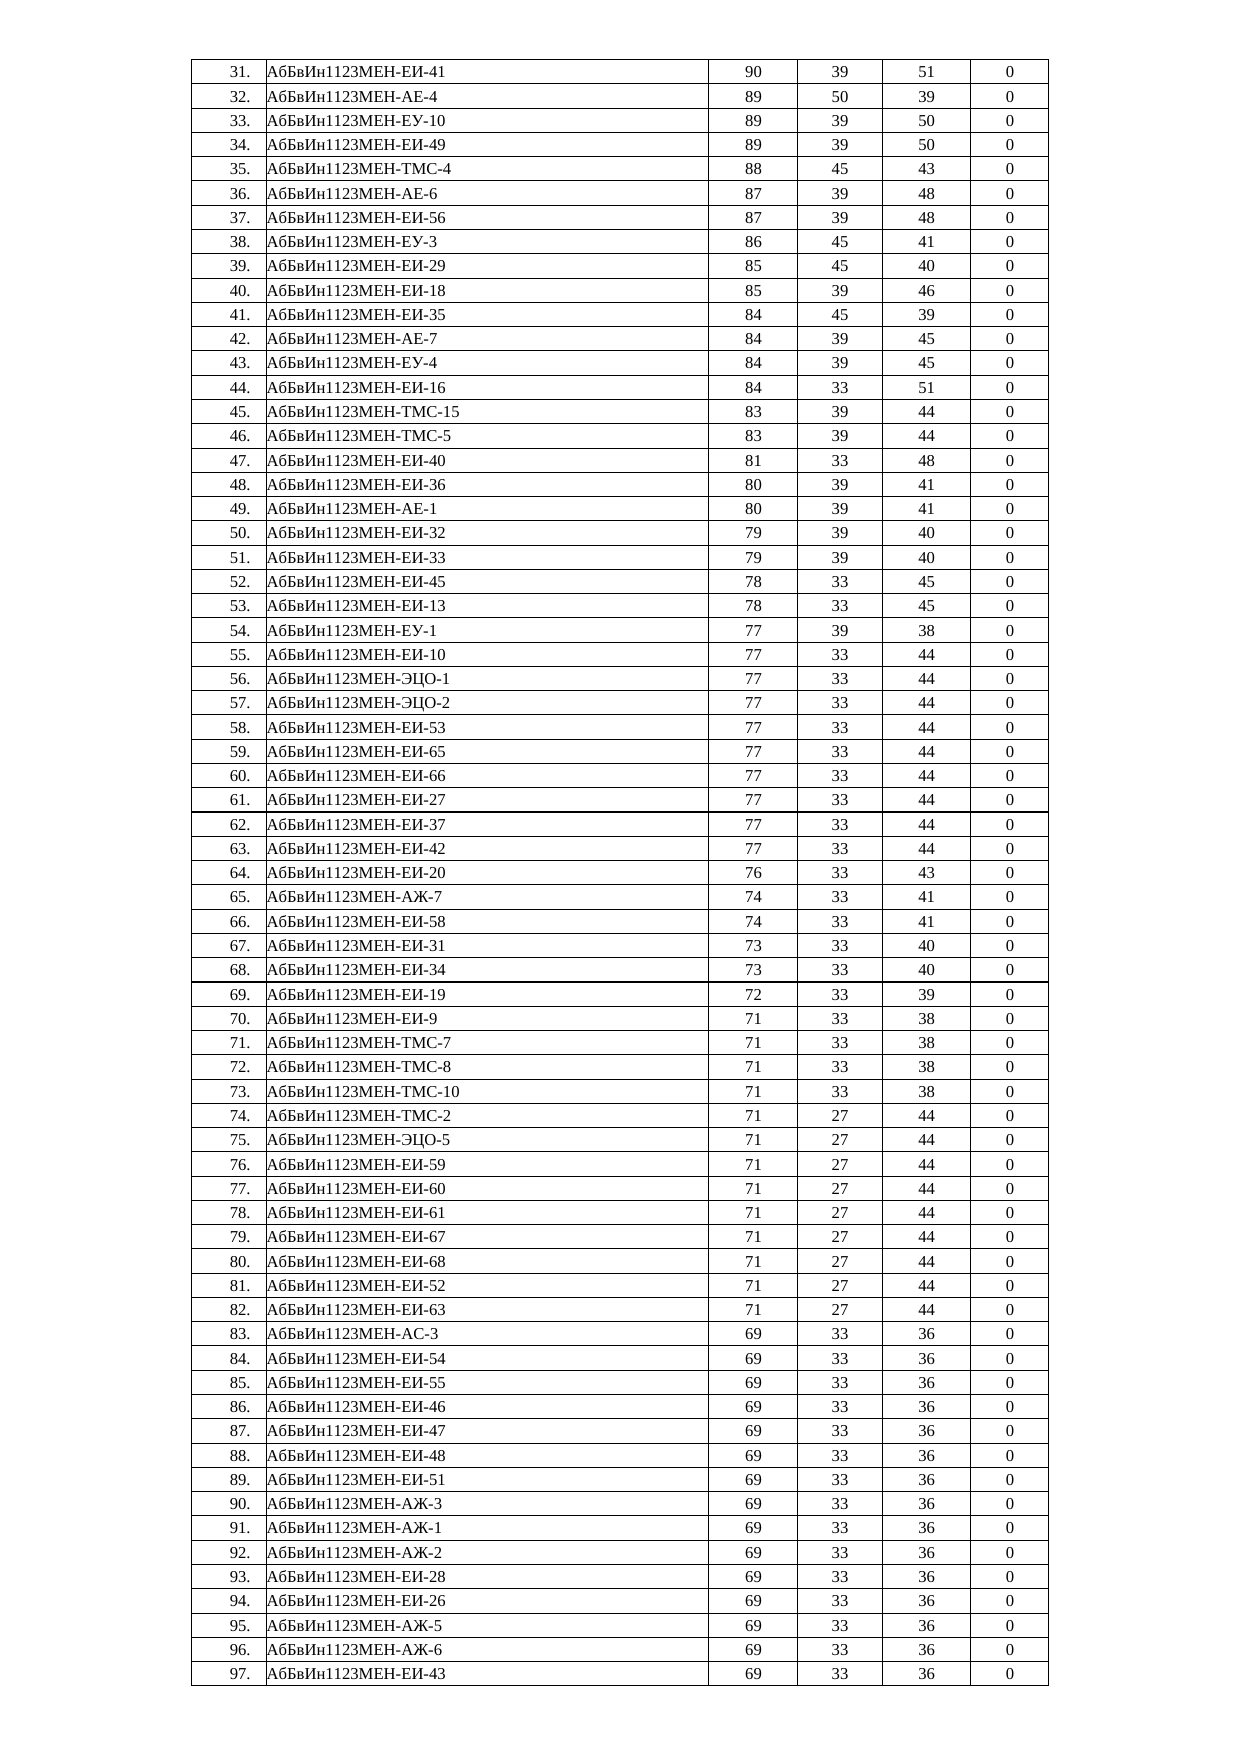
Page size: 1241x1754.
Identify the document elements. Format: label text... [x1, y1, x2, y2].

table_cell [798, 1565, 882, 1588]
table_cell 40 [883, 546, 970, 569]
table_cell 0 [971, 181, 1048, 205]
table_cell 0 [971, 449, 1048, 472]
table_cell 39 [798, 327, 882, 350]
table_cell 0 [971, 376, 1048, 399]
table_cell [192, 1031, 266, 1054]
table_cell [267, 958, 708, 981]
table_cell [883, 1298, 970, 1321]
table_cell АбБвИн1123МЕН-ЕУ-1 [267, 618, 708, 642]
table_cell 78 [709, 570, 797, 593]
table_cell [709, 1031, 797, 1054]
table_cell 85 [709, 254, 797, 277]
table_cell 0 [971, 424, 1048, 447]
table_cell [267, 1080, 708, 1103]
table_cell [192, 715, 266, 739]
table_cell АбБвИн1123МЕН-ЕИ-58 [267, 910, 708, 933]
table_cell 81 [709, 449, 797, 472]
table_cell 33 [798, 861, 882, 884]
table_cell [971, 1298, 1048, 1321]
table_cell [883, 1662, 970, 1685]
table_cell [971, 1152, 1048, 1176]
table_cell 41 [883, 473, 970, 496]
table_cell 45 [798, 157, 882, 180]
table_cell 45 [883, 594, 970, 617]
table_cell 83 [709, 424, 797, 447]
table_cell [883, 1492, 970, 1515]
table_cell 0 [971, 84, 1048, 108]
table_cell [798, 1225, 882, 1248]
table_cell 33 [798, 910, 882, 933]
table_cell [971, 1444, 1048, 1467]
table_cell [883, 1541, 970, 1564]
table_cell АбБвИн1123МЕН-ЕИ-18 [267, 279, 708, 302]
table_cell 77 [709, 740, 797, 763]
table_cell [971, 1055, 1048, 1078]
table_cell 78 [709, 594, 797, 617]
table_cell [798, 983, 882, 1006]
table_cell 39 [798, 546, 882, 569]
table_cell 33 [798, 813, 882, 836]
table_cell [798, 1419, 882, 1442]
table_cell АбБвИн1123МЕН-ЭЦО-1 [267, 667, 708, 690]
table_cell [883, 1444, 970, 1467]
table_cell 48 [883, 181, 970, 205]
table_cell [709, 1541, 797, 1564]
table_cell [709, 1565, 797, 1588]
table_cell АбБвИн1123МЕН-ЕИ-49 [267, 133, 708, 156]
table_cell 0 [971, 667, 1048, 690]
table_cell 0 [971, 740, 1048, 763]
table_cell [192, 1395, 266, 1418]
table_cell 84 [709, 303, 797, 326]
table_cell 39 [798, 279, 882, 302]
table_cell АбБвИн1123МЕН-АЕ-4 [267, 84, 708, 108]
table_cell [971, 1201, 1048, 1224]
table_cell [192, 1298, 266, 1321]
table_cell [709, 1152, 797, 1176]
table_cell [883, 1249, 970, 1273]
table_cell [192, 764, 266, 787]
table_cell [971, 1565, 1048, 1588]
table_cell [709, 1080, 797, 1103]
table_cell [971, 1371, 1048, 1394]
table_cell 0 [971, 691, 1048, 714]
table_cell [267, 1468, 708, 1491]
table_cell 33 [798, 449, 882, 472]
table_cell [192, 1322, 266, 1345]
table_cell 51 [883, 60, 970, 83]
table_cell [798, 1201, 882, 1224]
table_cell [192, 497, 266, 520]
table_cell АбБвИн1123МЕН-ЕИ-40 [267, 449, 708, 472]
table_cell 44 [883, 643, 970, 666]
table_cell 44 [883, 788, 970, 811]
table_cell 39 [798, 473, 882, 496]
table_cell 90 [709, 60, 797, 83]
table_cell АбБвИн1123МЕН-ЕИ-31 [267, 934, 708, 957]
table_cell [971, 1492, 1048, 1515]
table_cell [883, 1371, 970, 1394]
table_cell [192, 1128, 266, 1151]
table_cell 33 [798, 691, 882, 714]
table_cell 0 [971, 521, 1048, 544]
table_cell АбБвИн1123МЕН-ЕУ-10 [267, 109, 708, 132]
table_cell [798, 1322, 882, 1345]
table_cell 0 [971, 230, 1048, 253]
table_cell 33 [798, 837, 882, 860]
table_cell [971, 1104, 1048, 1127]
table_cell 77 [709, 691, 797, 714]
table_cell 33 [798, 788, 882, 811]
table_cell [192, 934, 266, 957]
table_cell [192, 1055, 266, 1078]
table_cell 40 [883, 521, 970, 544]
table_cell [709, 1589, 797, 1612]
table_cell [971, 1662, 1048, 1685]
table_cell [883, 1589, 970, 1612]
table_cell 0 [971, 497, 1048, 520]
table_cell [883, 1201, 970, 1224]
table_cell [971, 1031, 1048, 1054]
table_cell [192, 837, 266, 860]
table_cell АбБвИн1123МЕН-ЕИ-20 [267, 861, 708, 884]
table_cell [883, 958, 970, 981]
table_cell 77 [709, 813, 797, 836]
table_cell [192, 449, 266, 472]
table_cell 41 [883, 230, 970, 253]
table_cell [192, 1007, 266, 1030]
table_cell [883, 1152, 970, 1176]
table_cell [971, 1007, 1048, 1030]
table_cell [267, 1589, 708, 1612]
table_cell [192, 521, 266, 544]
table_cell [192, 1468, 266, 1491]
table_cell АбБвИн1123МЕН-ЕИ-53 [267, 715, 708, 739]
table_cell 89 [709, 133, 797, 156]
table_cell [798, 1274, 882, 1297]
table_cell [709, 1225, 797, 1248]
table_cell 39 [798, 497, 882, 520]
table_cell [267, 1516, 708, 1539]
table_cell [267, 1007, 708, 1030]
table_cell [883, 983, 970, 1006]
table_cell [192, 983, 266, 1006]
table_cell [192, 788, 266, 811]
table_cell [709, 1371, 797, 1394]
table_cell 40 [883, 254, 970, 277]
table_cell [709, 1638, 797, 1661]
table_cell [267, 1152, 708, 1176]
table_cell АбБвИн1123МЕН-АЖ-7 [267, 885, 708, 908]
table_cell 39 [798, 60, 882, 83]
table_cell [192, 400, 266, 423]
table_cell 77 [709, 643, 797, 666]
table_cell 84 [709, 351, 797, 374]
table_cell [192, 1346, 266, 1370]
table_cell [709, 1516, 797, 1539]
table_cell 33 [798, 934, 882, 957]
table_cell АбБвИн1123МЕН-ЕИ-33 [267, 546, 708, 569]
table_cell [192, 691, 266, 714]
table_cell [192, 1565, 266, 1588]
table_cell 0 [971, 133, 1048, 156]
table_cell 0 [971, 715, 1048, 739]
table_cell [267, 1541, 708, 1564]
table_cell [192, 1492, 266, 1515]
table_cell 44 [883, 813, 970, 836]
table_cell 0 [971, 885, 1048, 908]
table_cell [192, 546, 266, 569]
table_cell 41 [883, 885, 970, 908]
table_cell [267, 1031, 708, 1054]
table_cell 87 [709, 181, 797, 205]
table_cell 45 [883, 351, 970, 374]
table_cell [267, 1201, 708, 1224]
table_cell [192, 84, 266, 108]
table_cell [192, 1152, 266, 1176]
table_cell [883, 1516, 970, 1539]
table_cell 39 [798, 109, 882, 132]
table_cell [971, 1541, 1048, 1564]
table_cell [192, 643, 266, 666]
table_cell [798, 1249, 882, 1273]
table_cell 77 [709, 667, 797, 690]
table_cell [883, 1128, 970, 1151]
table_cell 84 [709, 327, 797, 350]
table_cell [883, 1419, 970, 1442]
table_cell 80 [709, 473, 797, 496]
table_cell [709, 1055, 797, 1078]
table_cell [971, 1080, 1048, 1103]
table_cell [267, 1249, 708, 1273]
table_cell 45 [883, 327, 970, 350]
table_cell АбБвИн1123МЕН-ТМС-15 [267, 400, 708, 423]
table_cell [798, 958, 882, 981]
table_cell АбБвИн1123МЕН-ТМС-5 [267, 424, 708, 447]
table_cell [192, 254, 266, 277]
table_cell 86 [709, 230, 797, 253]
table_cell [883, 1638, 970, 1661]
table_cell 39 [883, 84, 970, 108]
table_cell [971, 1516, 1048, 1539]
table_cell 44 [883, 837, 970, 860]
table_cell 0 [971, 206, 1048, 229]
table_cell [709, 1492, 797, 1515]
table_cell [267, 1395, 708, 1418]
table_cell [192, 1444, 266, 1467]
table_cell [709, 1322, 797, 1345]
table_cell АбБвИн1123МЕН-ЕИ-35 [267, 303, 708, 326]
table_cell 43 [883, 861, 970, 884]
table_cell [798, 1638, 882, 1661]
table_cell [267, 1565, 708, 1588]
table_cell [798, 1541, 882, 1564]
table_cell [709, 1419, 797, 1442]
table_cell 0 [971, 351, 1048, 374]
table_cell АбБвИн1123МЕН-ЕИ-65 [267, 740, 708, 763]
table_cell 45 [798, 254, 882, 277]
table_cell 40 [883, 934, 970, 957]
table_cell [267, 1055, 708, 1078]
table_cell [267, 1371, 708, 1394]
table_cell [192, 109, 266, 132]
table_cell 39 [798, 618, 882, 642]
table_cell 33 [798, 667, 882, 690]
table_cell 39 [798, 521, 882, 544]
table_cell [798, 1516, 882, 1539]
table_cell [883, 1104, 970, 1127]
table_cell 50 [883, 133, 970, 156]
table_cell 0 [971, 788, 1048, 811]
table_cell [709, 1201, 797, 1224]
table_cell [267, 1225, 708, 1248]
table_cell 77 [709, 837, 797, 860]
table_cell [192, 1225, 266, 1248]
table_cell АбБвИн1123МЕН-ЕУ-4 [267, 351, 708, 374]
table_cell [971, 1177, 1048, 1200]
table_cell 0 [971, 303, 1048, 326]
table_cell 48 [883, 206, 970, 229]
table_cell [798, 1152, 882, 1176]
table_cell [192, 181, 266, 205]
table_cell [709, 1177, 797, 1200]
table_cell [192, 885, 266, 908]
table_cell [192, 303, 266, 326]
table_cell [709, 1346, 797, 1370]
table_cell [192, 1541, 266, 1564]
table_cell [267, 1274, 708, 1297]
table_cell АбБвИн1123МЕН-ЕИ-37 [267, 813, 708, 836]
table_cell [192, 279, 266, 302]
table_cell 51 [883, 376, 970, 399]
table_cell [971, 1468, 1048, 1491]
table_cell 74 [709, 910, 797, 933]
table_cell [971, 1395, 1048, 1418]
table_cell [192, 133, 266, 156]
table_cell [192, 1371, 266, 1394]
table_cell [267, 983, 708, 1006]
table_cell 39 [798, 206, 882, 229]
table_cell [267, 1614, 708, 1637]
table_cell 79 [709, 521, 797, 544]
table_cell АбБвИн1123МЕН-ЕИ-16 [267, 376, 708, 399]
table_cell 0 [971, 570, 1048, 593]
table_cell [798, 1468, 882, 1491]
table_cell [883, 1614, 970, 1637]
table_cell [192, 813, 266, 836]
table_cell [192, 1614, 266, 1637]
table_cell 33 [798, 885, 882, 908]
table_cell [192, 424, 266, 447]
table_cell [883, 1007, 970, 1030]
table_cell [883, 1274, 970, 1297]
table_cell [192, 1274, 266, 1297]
table_cell 89 [709, 84, 797, 108]
table_cell АбБвИн1123МЕН-ЕИ-42 [267, 837, 708, 860]
table_cell 41 [883, 910, 970, 933]
table_cell [192, 618, 266, 642]
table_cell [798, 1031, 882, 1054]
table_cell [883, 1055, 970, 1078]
table_cell 39 [798, 400, 882, 423]
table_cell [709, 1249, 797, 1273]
table_cell 44 [883, 400, 970, 423]
table_cell 39 [798, 424, 882, 447]
table_cell 44 [883, 424, 970, 447]
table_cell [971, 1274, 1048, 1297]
table_cell АбБвИн1123МЕН-ТМС-4 [267, 157, 708, 180]
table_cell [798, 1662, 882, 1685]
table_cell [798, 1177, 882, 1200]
table_cell АбБвИн1123МЕН-АЕ-7 [267, 327, 708, 350]
table_cell 43 [883, 157, 970, 180]
table_cell АбБвИн1123МЕН-ЕИ-10 [267, 643, 708, 666]
table_cell 0 [971, 643, 1048, 666]
table_cell 39 [798, 181, 882, 205]
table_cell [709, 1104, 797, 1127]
table_cell АбБвИн1123МЕН-ЕИ-36 [267, 473, 708, 496]
table_cell 44 [883, 691, 970, 714]
table_cell [192, 910, 266, 933]
table_cell 0 [971, 109, 1048, 132]
table_cell 77 [709, 618, 797, 642]
table_cell 45 [798, 230, 882, 253]
table_cell 79 [709, 546, 797, 569]
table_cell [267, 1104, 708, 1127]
table_cell 77 [709, 715, 797, 739]
table_cell АбБвИн1123МЕН-АЕ-1 [267, 497, 708, 520]
table_cell 85 [709, 279, 797, 302]
table_cell 76 [709, 861, 797, 884]
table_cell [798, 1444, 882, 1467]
table_cell 83 [709, 400, 797, 423]
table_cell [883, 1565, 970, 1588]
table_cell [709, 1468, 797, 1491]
table_cell 33 [798, 376, 882, 399]
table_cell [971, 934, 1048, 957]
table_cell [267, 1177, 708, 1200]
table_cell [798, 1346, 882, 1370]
table_cell [192, 351, 266, 374]
table_cell 33 [798, 570, 882, 593]
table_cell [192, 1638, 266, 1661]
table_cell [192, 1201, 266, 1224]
table_cell 87 [709, 206, 797, 229]
table_cell 0 [971, 279, 1048, 302]
table_cell 45 [883, 570, 970, 593]
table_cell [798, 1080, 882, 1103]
table_cell 88 [709, 157, 797, 180]
table_cell АбБвИн1123МЕН-АЕ-6 [267, 181, 708, 205]
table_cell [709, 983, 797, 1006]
table_cell АбБвИн1123МЕН-ЕИ-13 [267, 594, 708, 617]
table_cell 0 [971, 400, 1048, 423]
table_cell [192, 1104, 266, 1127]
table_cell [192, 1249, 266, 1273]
table_cell АбБвИн1123МЕН-ЕИ-29 [267, 254, 708, 277]
table_cell [192, 570, 266, 593]
table_cell 0 [971, 618, 1048, 642]
table_cell 39 [798, 351, 882, 374]
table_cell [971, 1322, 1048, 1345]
table_cell 33 [798, 740, 882, 763]
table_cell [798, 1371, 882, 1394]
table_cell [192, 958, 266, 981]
table_cell 0 [971, 254, 1048, 277]
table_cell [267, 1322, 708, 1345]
table_cell АбБвИн1123МЕН-ЕУ-3 [267, 230, 708, 253]
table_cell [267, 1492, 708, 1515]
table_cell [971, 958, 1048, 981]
table_cell [192, 206, 266, 229]
table_cell [192, 594, 266, 617]
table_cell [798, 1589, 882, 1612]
table_cell 33 [798, 594, 882, 617]
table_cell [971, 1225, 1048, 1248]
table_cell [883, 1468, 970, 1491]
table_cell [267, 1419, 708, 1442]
table_cell 73 [709, 934, 797, 957]
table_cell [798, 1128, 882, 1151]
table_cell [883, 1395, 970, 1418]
table_cell 0 [971, 157, 1048, 180]
table_cell 44 [883, 715, 970, 739]
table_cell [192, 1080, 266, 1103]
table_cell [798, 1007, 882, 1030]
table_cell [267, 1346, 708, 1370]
table_cell 0 [971, 764, 1048, 787]
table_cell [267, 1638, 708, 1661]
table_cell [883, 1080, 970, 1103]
table_cell 44 [883, 740, 970, 763]
table_cell 0 [971, 546, 1048, 569]
table_cell АбБвИн1123МЕН-ЕИ-56 [267, 206, 708, 229]
table_cell 39 [883, 303, 970, 326]
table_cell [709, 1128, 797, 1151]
table_cell 50 [883, 109, 970, 132]
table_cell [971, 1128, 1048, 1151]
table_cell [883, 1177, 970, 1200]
table_cell 0 [971, 813, 1048, 836]
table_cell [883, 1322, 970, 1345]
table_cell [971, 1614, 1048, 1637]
table_cell [192, 740, 266, 763]
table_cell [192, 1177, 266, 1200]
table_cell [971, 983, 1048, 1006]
table_cell АбБвИн1123МЕН-ЕИ-41 [267, 60, 708, 83]
table_cell 80 [709, 497, 797, 520]
table_cell 44 [883, 764, 970, 787]
table_cell АбБвИн1123МЕН-ЭЦО-2 [267, 691, 708, 714]
table_cell [192, 157, 266, 180]
table_cell АбБвИн1123МЕН-ЕИ-27 [267, 788, 708, 811]
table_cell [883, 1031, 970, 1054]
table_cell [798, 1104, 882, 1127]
table_cell 41 [883, 497, 970, 520]
table_cell 38 [883, 618, 970, 642]
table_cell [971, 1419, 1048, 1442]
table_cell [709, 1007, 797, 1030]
table_cell 44 [883, 667, 970, 690]
table_cell [192, 473, 266, 496]
table_cell [192, 376, 266, 399]
table_cell [192, 667, 266, 690]
table_cell 77 [709, 788, 797, 811]
table_cell 89 [709, 109, 797, 132]
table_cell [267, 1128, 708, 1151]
table_cell 0 [971, 910, 1048, 933]
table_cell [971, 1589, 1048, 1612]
table_cell [192, 861, 266, 884]
table_cell АбБвИн1123МЕН-ЕИ-66 [267, 764, 708, 787]
table_cell 0 [971, 473, 1048, 496]
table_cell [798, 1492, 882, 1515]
table_cell [192, 60, 266, 83]
table_cell 46 [883, 279, 970, 302]
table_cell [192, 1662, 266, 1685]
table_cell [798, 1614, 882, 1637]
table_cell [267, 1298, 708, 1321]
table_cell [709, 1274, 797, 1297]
table_cell 0 [971, 861, 1048, 884]
table_cell 84 [709, 376, 797, 399]
table_cell 0 [971, 60, 1048, 83]
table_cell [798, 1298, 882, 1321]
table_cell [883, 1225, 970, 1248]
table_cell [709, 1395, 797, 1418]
table_cell 33 [798, 715, 882, 739]
table_cell АбБвИн1123МЕН-ЕИ-45 [267, 570, 708, 593]
table_cell 33 [798, 643, 882, 666]
table_cell 0 [971, 837, 1048, 860]
table_cell 0 [971, 594, 1048, 617]
table_cell 48 [883, 449, 970, 472]
table_cell 39 [798, 133, 882, 156]
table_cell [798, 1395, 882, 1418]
table_cell 33 [798, 764, 882, 787]
table_cell 50 [798, 84, 882, 108]
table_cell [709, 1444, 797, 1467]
table_cell [192, 327, 266, 350]
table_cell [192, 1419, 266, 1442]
table_cell 45 [798, 303, 882, 326]
table_cell 74 [709, 885, 797, 908]
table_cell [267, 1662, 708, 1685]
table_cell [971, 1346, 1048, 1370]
table_cell 0 [971, 327, 1048, 350]
table_cell АбБвИн1123МЕН-ЕИ-32 [267, 521, 708, 544]
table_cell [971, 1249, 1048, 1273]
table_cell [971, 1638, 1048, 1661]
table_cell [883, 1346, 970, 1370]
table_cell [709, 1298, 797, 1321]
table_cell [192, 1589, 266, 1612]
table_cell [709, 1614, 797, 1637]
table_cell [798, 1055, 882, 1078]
table_cell 77 [709, 764, 797, 787]
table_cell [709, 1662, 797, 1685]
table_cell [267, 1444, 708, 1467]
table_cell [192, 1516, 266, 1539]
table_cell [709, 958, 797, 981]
table_cell [192, 230, 266, 253]
